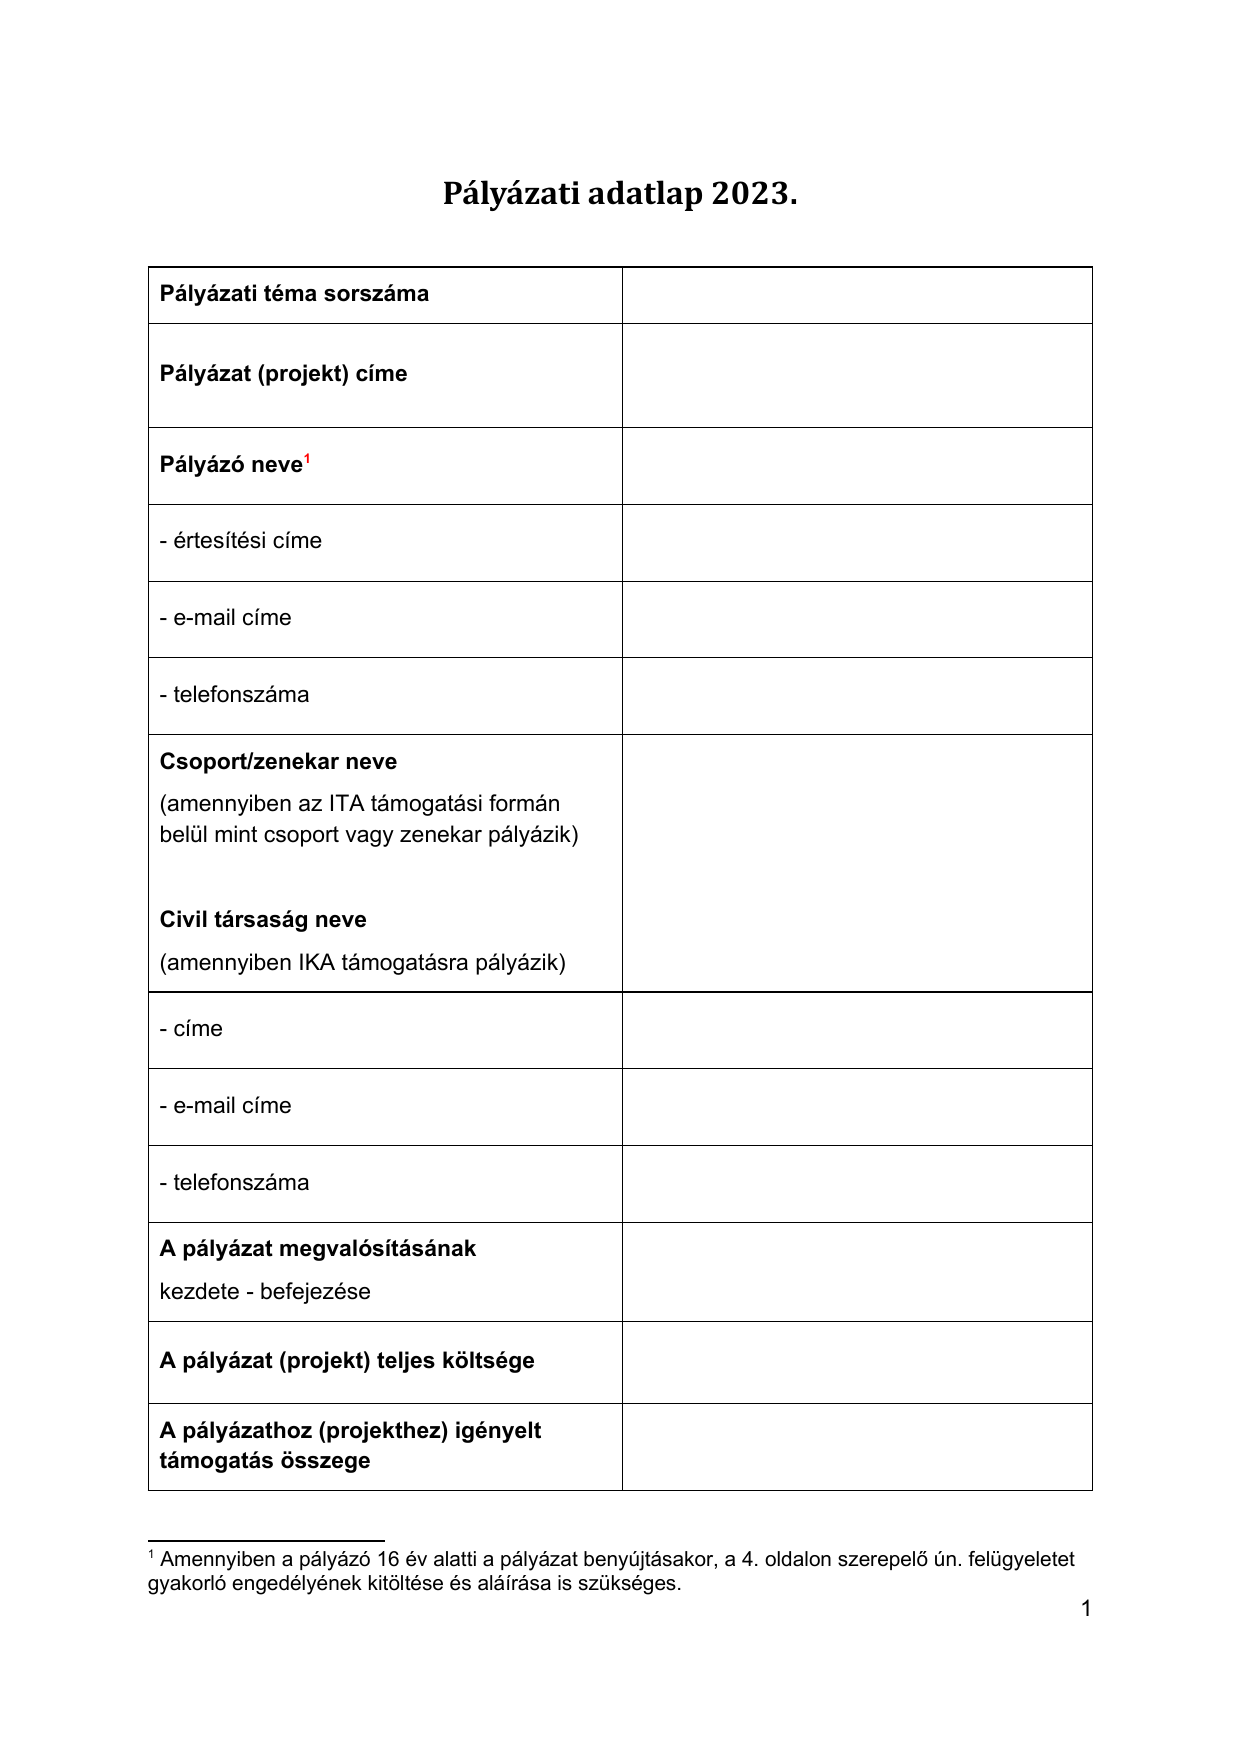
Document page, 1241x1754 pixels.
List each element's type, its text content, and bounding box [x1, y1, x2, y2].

table_cell - e-mail címe [149, 582, 622, 657]
table_cell [623, 735, 1092, 991]
table_cell - e-mail címe [149, 1069, 622, 1145]
subtitle Pályázati adatlap 2023. [148, 173, 1093, 212]
table_header Pályázati téma sorszáma [149, 268, 622, 323]
table_cell A pályázat megvalósításának kezdete - befejezése [149, 1223, 622, 1321]
table_cell [623, 582, 1092, 657]
table_cell [623, 1322, 1092, 1403]
table_cell [623, 1146, 1092, 1222]
table_cell - telefonszáma [149, 1146, 622, 1222]
table_cell A pályázathoz (projekthez) igényelt támogatás összege [149, 1404, 622, 1490]
table_cell Csoport/zenekar neve (amennyiben az ITA támogatási formán belül mint csoport vagy zenekar pályázik) Civil társaság neve (amennyiben IKA támogatásra pályázik) [149, 735, 622, 991]
table_cell Pályázó neve [149, 428, 622, 504]
table_cell [623, 505, 1092, 581]
table_cell - értesítési címe [149, 505, 622, 581]
table_cell - telefonszáma [149, 658, 622, 734]
table_cell Pályázat (projekt) címe [149, 324, 622, 427]
table_cell [623, 428, 1092, 504]
table_cell - címe [149, 993, 622, 1068]
table_cell [623, 1404, 1092, 1490]
table_cell A pályázat (projekt) teljes költsége [149, 1322, 622, 1403]
table_cell [623, 658, 1092, 734]
table_cell [623, 324, 1092, 427]
table_cell [623, 1223, 1092, 1321]
table_header [623, 268, 1092, 323]
table_cell [623, 993, 1092, 1068]
table_cell [623, 1069, 1092, 1145]
